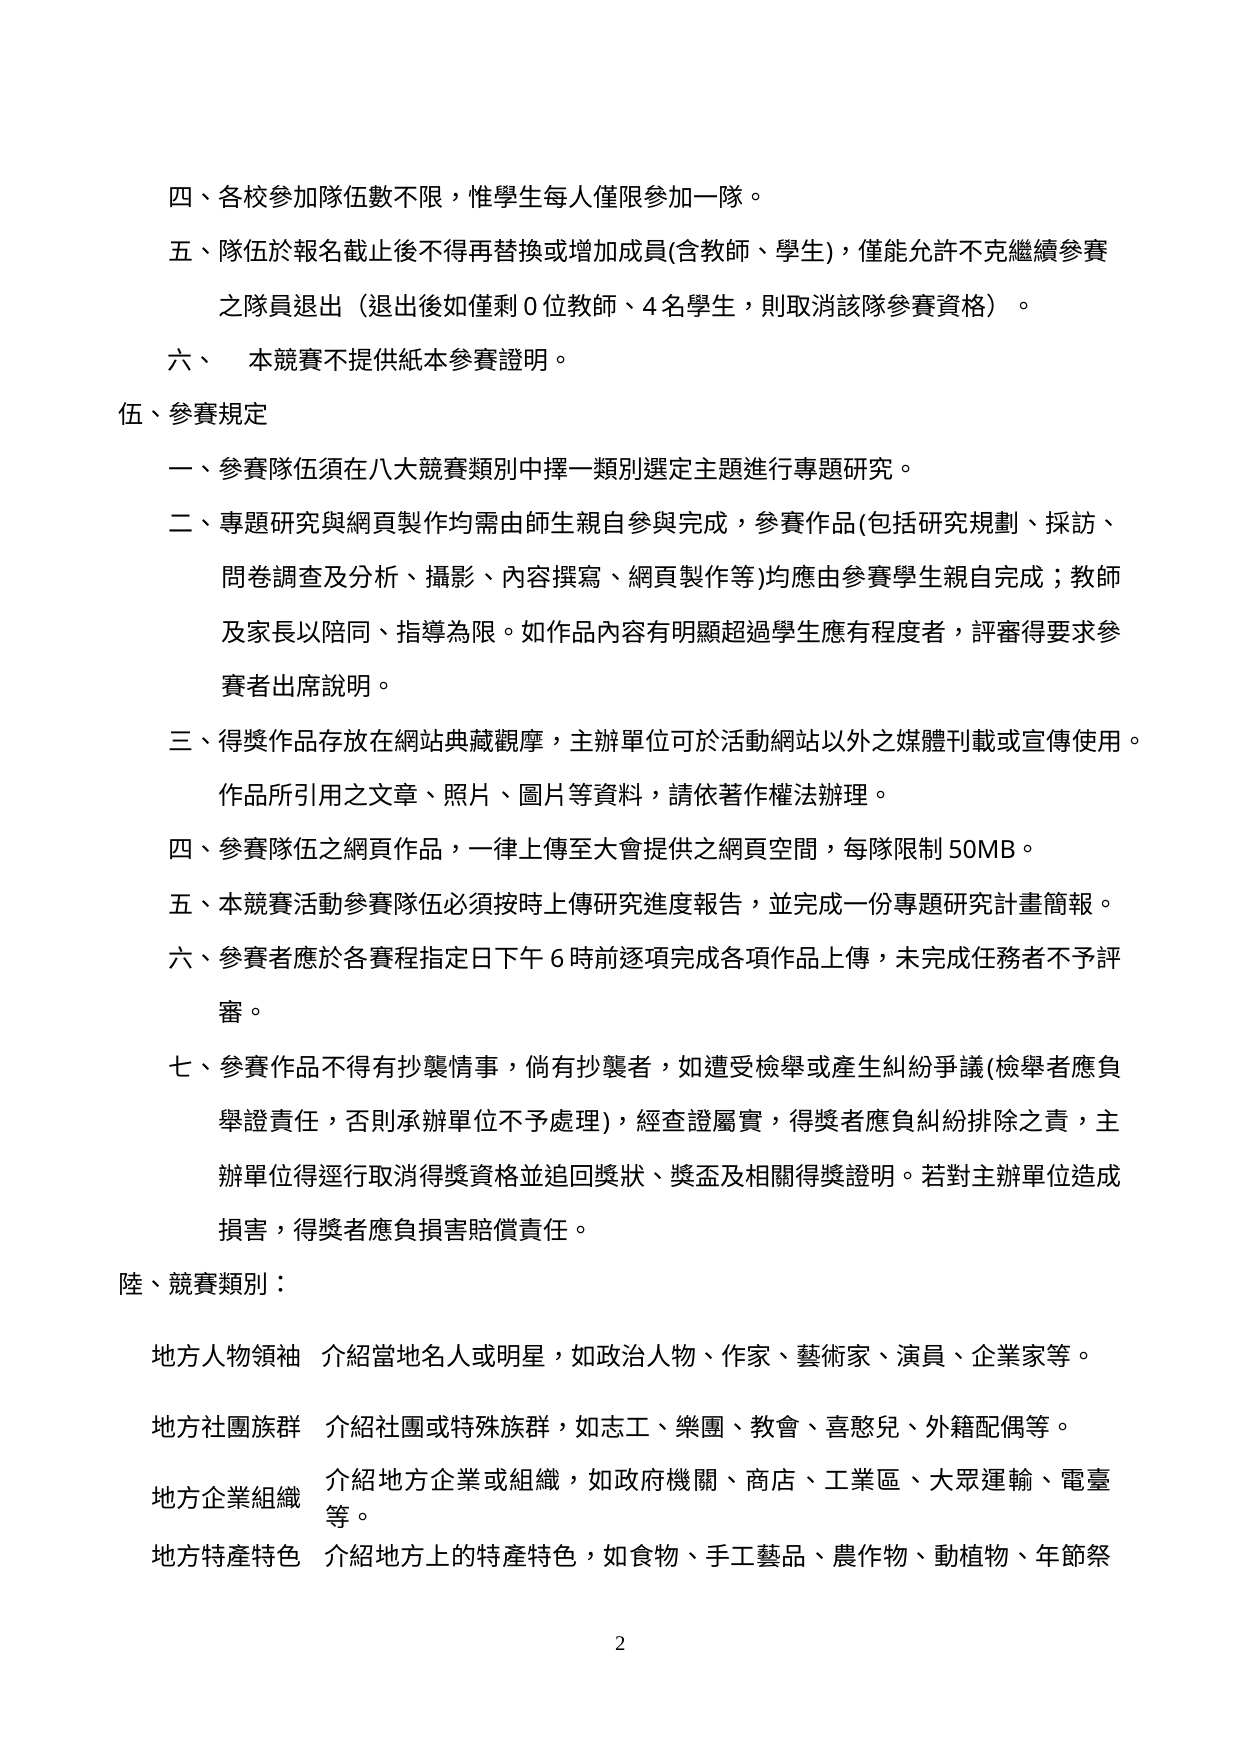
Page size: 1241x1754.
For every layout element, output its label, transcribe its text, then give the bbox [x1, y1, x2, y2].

text 二、專題研究與網頁製作均需由師生親自參與完成，參賽作品(包括研究規劃、採訪、問卷調查及分析、攝影、內容撰寫、網頁製作等)均應由參賽學生親自完成；教師及家長以陪同、指導為限。如作品內容有明顯超過學生應有程度者，評審得要求參賽者出席說明。 [168, 503, 1122, 703]
text 七、參賽作品不得有抄襲情事，倘有抄襲者，如遭受檢舉或產生糾紛爭議(檢舉者應負舉證責任，否則承辦單位不予處理)，經查證屬實，得獎者應負糾紛排除之責，主辦單位得逕行取消得獎資格並追回獎狀、獎盃及相關得獎證明。若對主辦單位造成損害，得獎者應負損害賠償責任。 [168, 1047, 1122, 1247]
table_cell 地方企業組織 [127, 1461, 325, 1533]
text 四、參賽隊伍之網頁作品，一律上傳至大會提供之網頁空間，每隊限制B。 [168, 830, 1122, 866]
table_header 介紹當地名人或明星，如政治人物、作家、藝術家、演員、企業家等。 [325, 1319, 1113, 1390]
text 五、隊伍於報名截止後不得再替換或增加成員(含教師、學生)，僅能允許不克繼續參賽之隊員退出（退出後如僅剩0位教師、4名學生，則取消該隊參賽資格）。 [168, 232, 1122, 322]
table_cell 地方社團族群 [127, 1390, 325, 1461]
text 六、參賽者應於各賽程指定日下午6時前逐項完成各項作品上傳，未完成任務者不予評審。 [168, 938, 1122, 1029]
table_cell 介紹社團或特殊族群，如志工、樂團、教會、喜憨兒、外籍配偶等。 [325, 1390, 1113, 1461]
text 三、得獎作品存放在網站典藏觀摩，主辦單位可於活動網站以外之媒體刊載或宣傳使用。作品所引用之文章、照片、圖片等資料，請依著作權法辦理。 [168, 721, 1122, 812]
list 參賽規定 [118, 395, 1122, 431]
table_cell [325, 1533, 1113, 1577]
table_cell 地方特產特色 [127, 1533, 325, 1577]
text 一、參賽隊伍須在八大競賽類別中擇一類別選定主題進行專題研究。 [168, 449, 1122, 485]
list 競賽類別： [118, 1265, 1122, 1301]
text 四、各校參加隊伍數不限，惟學生每人僅限參加一隊。 [168, 177, 1122, 213]
text 五、本競賽活動參賽隊伍必須按時上傳研究進度報告，並完成一份專題研究計畫簡報。 [168, 884, 1122, 920]
table_cell 介紹地方企業或組織，如政府機關、商店、工業區、大眾運輸、電臺等。 [325, 1461, 1113, 1533]
list 本競賽不提供紙本參賽證明。 [167, 340, 1122, 377]
table_header 地方人物領袖 [127, 1319, 325, 1390]
